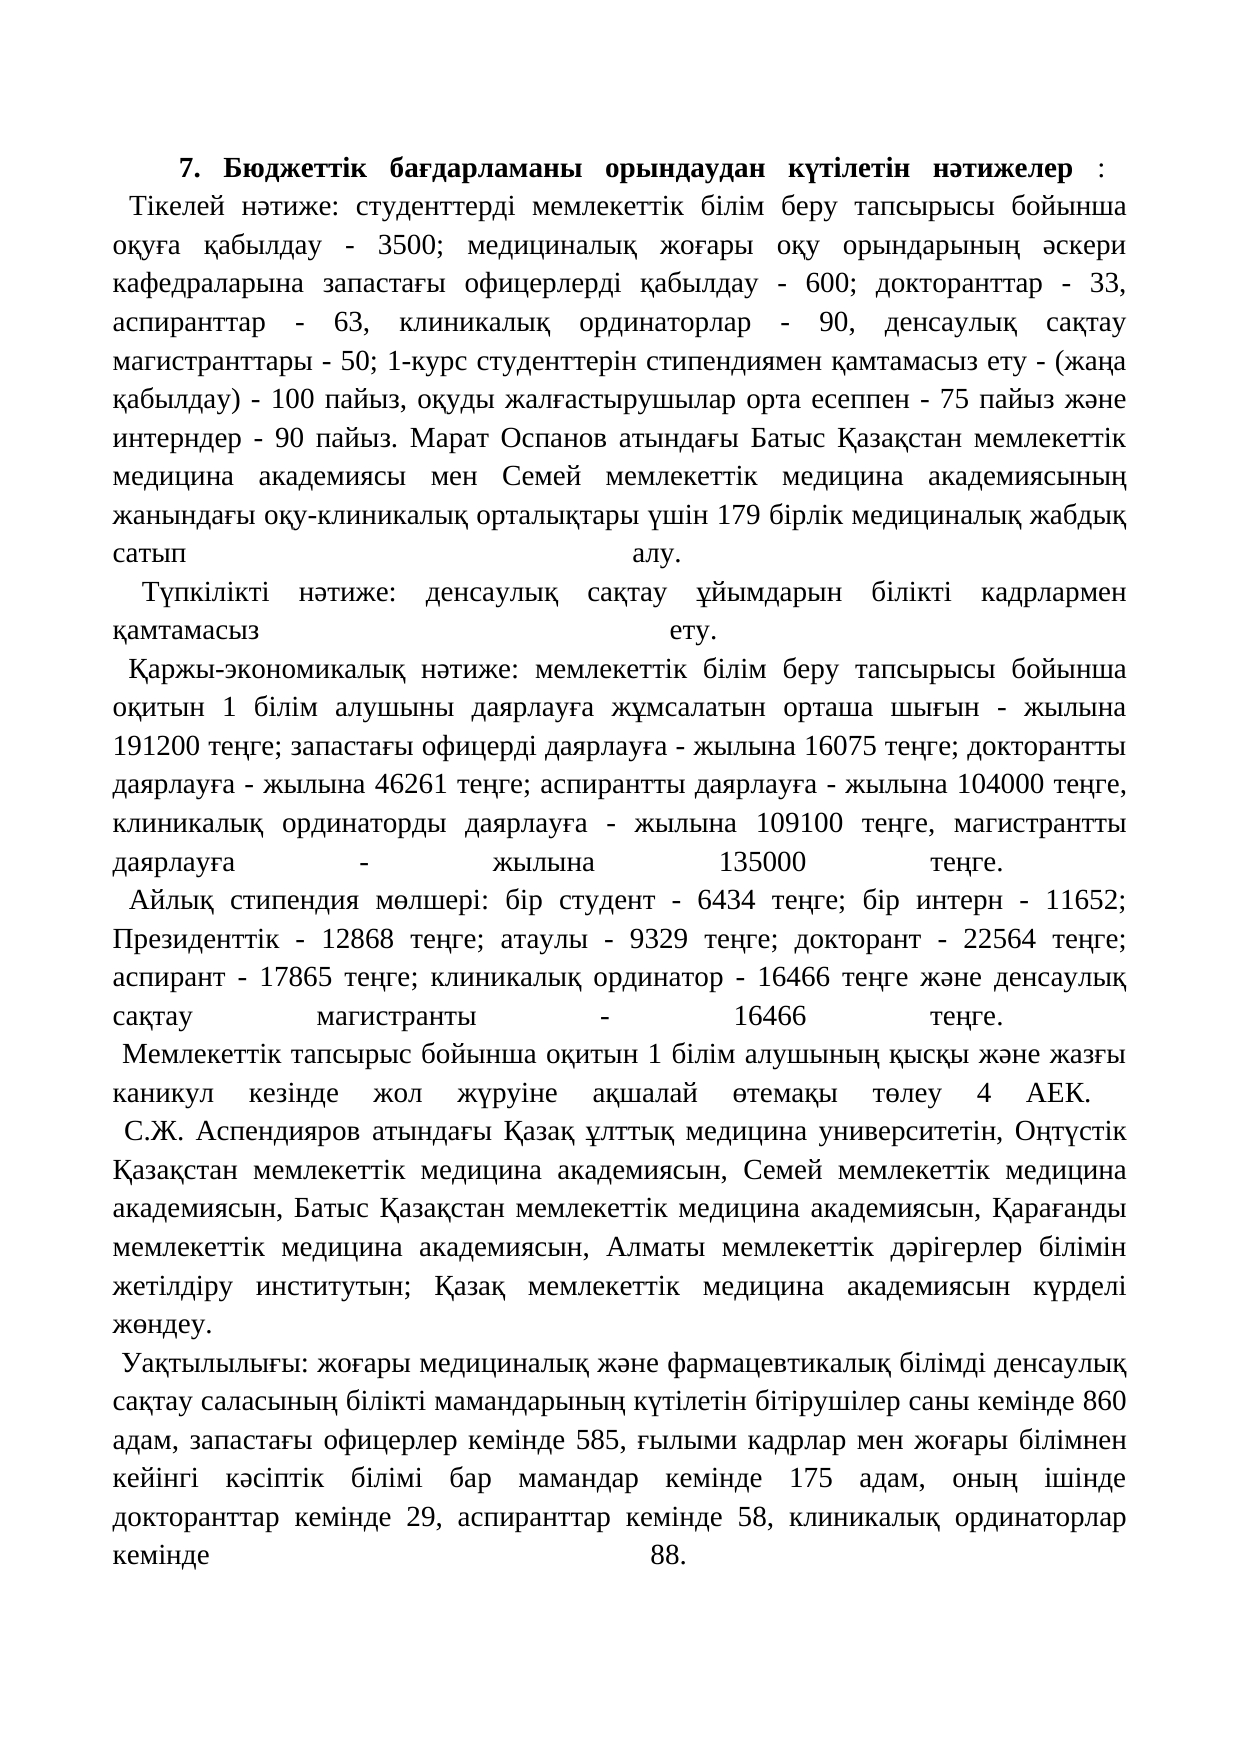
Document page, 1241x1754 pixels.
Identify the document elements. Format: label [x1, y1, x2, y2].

text [112, 150, 1128, 1571]
